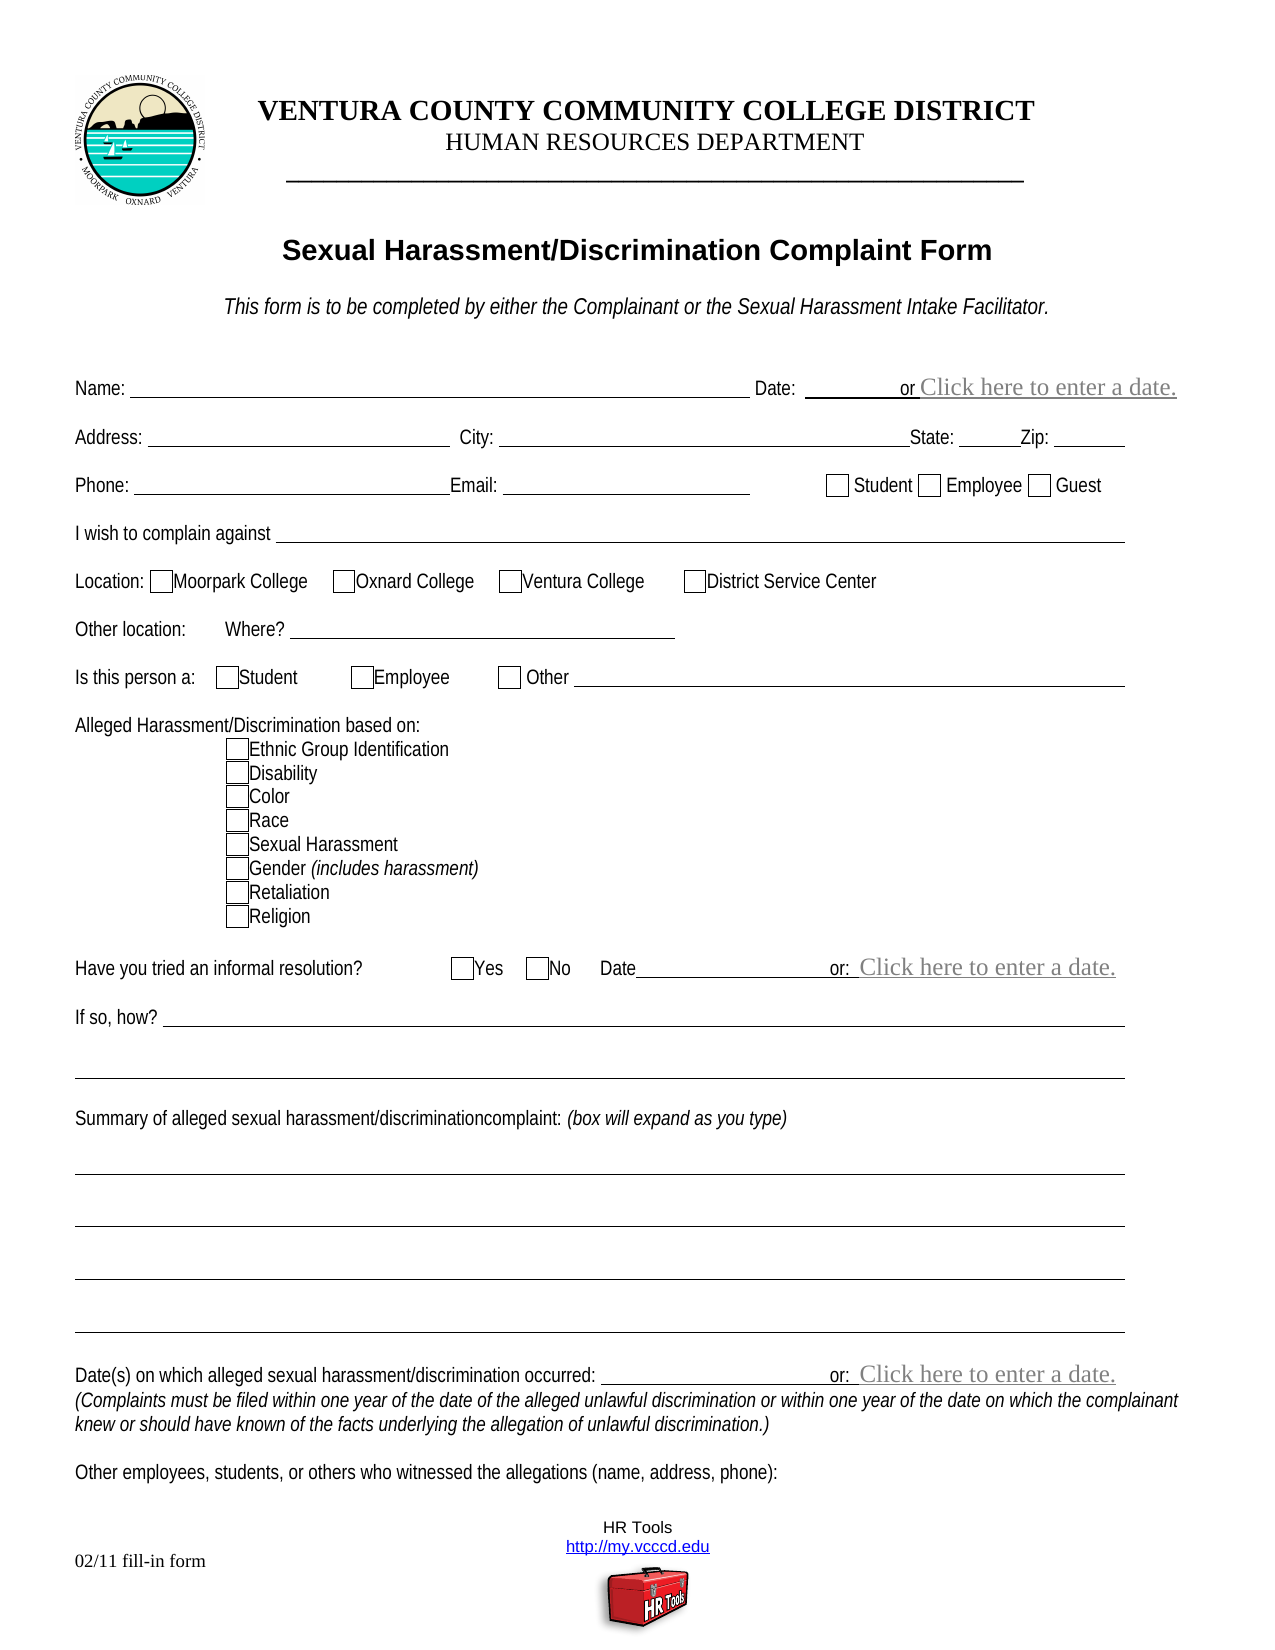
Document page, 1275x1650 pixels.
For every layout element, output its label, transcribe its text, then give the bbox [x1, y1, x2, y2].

picture [75, 75, 205, 205]
text Address: City: State: Zip: [75, 425, 1200, 449]
text Ethnic Group Identification [225, 737, 1200, 761]
text Alleged Harassment/Discrimination based on: [75, 713, 1200, 737]
text Location: Moorpark College Oxnard College Ventura College District Service Center [75, 569, 1200, 593]
text Date(s) on which alleged sexual harassment/discrimination occurred: or: [75, 1359, 1200, 1388]
text Sexual Harassment [225, 832, 1200, 856]
text Name: Date: or [75, 372, 1200, 401]
text I wish to complain against [75, 521, 1200, 545]
text Have you tried an informal resolution? Yes No Date or: [75, 952, 1200, 981]
text Disability [249, 761, 1200, 784]
text Color [225, 784, 1200, 808]
text Gender (includes harassment) [225, 856, 1200, 880]
text Sexual Harassment/Discrimination Complaint Form [75, 233, 1200, 267]
text If so, how? [75, 1005, 1200, 1029]
text This form is to be completed by either the Complainant or the Sexual Harassment Intake Facilitator. [75, 293, 1200, 320]
text Summary of alleged sexual harassment/discriminationcomplaint: (box will expand as you type) [75, 1106, 1200, 1129]
text Religion [225, 904, 1200, 928]
text Race [225, 808, 1200, 832]
text Retaliation [225, 880, 1200, 904]
text Other employees, students, or others who witnessed the allegations (name, address, phone): [75, 1460, 1200, 1484]
text Is this person a: Student Employee Other [75, 665, 1200, 689]
text (Complaints must be filed within one year of the date of the alleged unlawful discrimination or within one year of the date on which the complainant knew or should have known of the facts underlying the allegation of unlawful discrimination.) [75, 1388, 1200, 1436]
text Other location: Where? [75, 617, 1200, 641]
text Phone: Email: Student Employee Guest [75, 473, 1200, 497]
